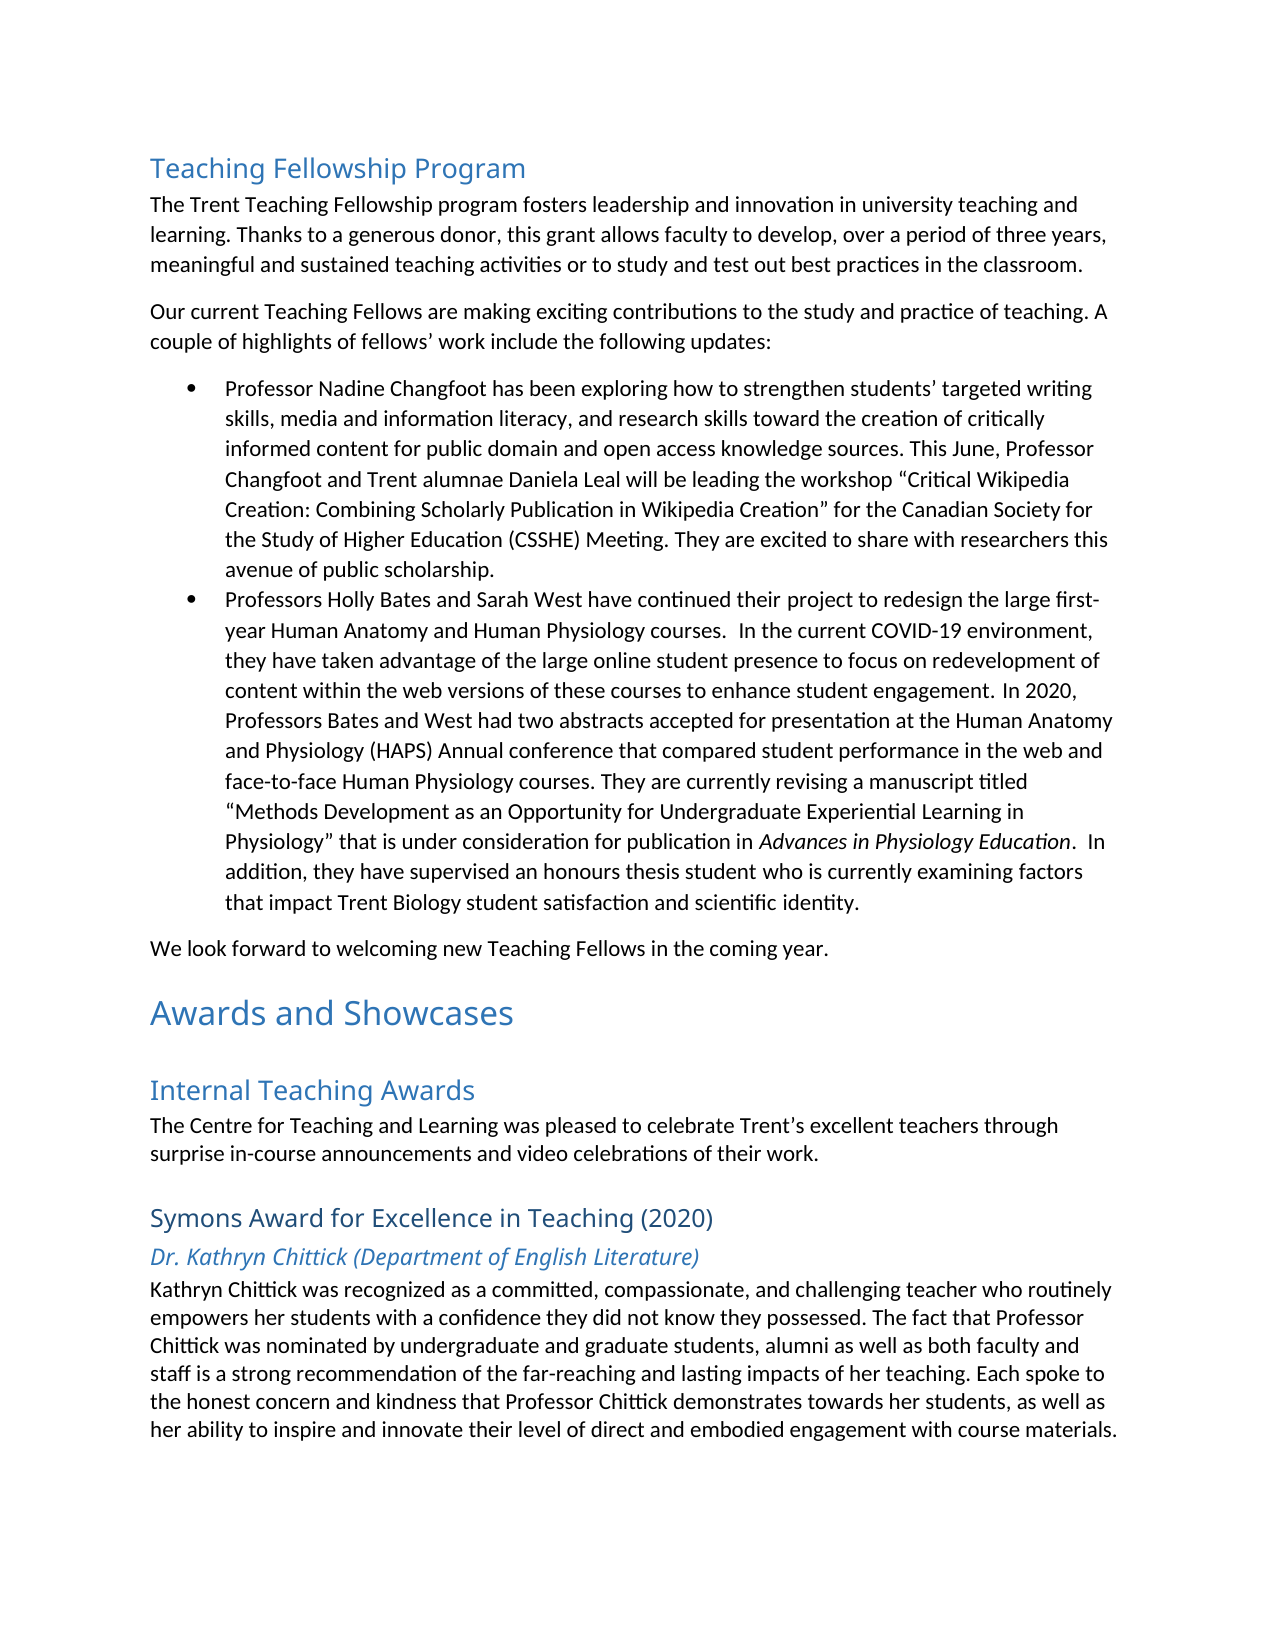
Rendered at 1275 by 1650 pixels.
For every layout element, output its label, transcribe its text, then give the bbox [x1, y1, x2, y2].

list Professors Holly Bates and Sarah West have continued their project to redesign the large first-year Human Anatomy and Human Physiology courses. In the current COVID-19 environment, they have taken advantage of the large online student presence to focus on redevelopment of content within the web versions of these courses to enhance student engagement. In 2020, Professors Bates and West had two abstracts accepted for presentation at the Human Anatomy and Physiology (HAPS) Annual conference that compared student performance in the web and face-to-face Human Physiology courses. They are currently revising a manuscript titled “Methods Development as an Opportunity for Undergraduate Experiential Learning in Physiology” that is under consideration for publication in Advances in Physiology Education. In addition, they have supervised an honours thesis student who is currently examining factors that impact Trent Biology student satisfaction and scientific identity. [187, 586, 1125, 916]
subtitle Awards and Showcases [150, 990, 1125, 1035]
subtitle Internal Teaching Awards [150, 1072, 1125, 1108]
subtitle Teaching Fellowship Program [150, 150, 1125, 187]
text The Centre for Teaching and Learning was pleased to celebrate Trent’s excellent teachers through surprise in-course announcements and video celebrations of their work. [150, 1111, 1125, 1167]
text We look forward to welcoming new Teaching Fellows in the coming year. [150, 934, 1125, 963]
subtitle Symons Award for Excellence in Teaching (2020) [150, 1200, 1125, 1234]
text Our current Teaching Fellows are making exciting contributions to the study and practice of teaching. A couple of highlights of fellows’ work include the following updates: [150, 297, 1125, 355]
list Professor Nadine Changfoot has been exploring how to strengthen students’ targeted writing skills, media and information literacy, and research skills toward the creation of critically informed content for public domain and open access knowledge sources. This June, Professor Changfoot and Trent alumnae Daniela Leal will be leading the workshop “Critical Wikipedia Creation: Combining Scholarly Publication in Wikipedia Creation” for the Canadian Society for the Study of Higher Education (CSSHE) Meeting. They are excited to share with researchers this avenue of public scholarship. [187, 374, 1125, 583]
text Kathryn Chittick was recognized as a committed, compassionate, and challenging teacher who routinely empowers her students with a confidence they did not know they possessed. The fact that Professor Chittick was nominated by undergraduate and graduate students, alumni as well as both faculty and staff is a strong recommendation of the far-reaching and lasting impacts of her teaching. Each spoke to the honest concern and kindness that Professor Chittick demonstrates towards her students, as well as her ability to inspire and innovate their level of direct and embodied engagement with course materials. [150, 1275, 1125, 1443]
subtitle Dr. Kathryn Chittick (Department of English Literature) [150, 1241, 1125, 1273]
text The Trent Teaching Fellowship program fosters leadership and innovation in university teaching and learning. Thanks to a generous donor, this grant allows faculty to develop, over a period of three years, meaningful and sustained teaching activities or to study and test out best practices in the classroom. [150, 190, 1125, 278]
